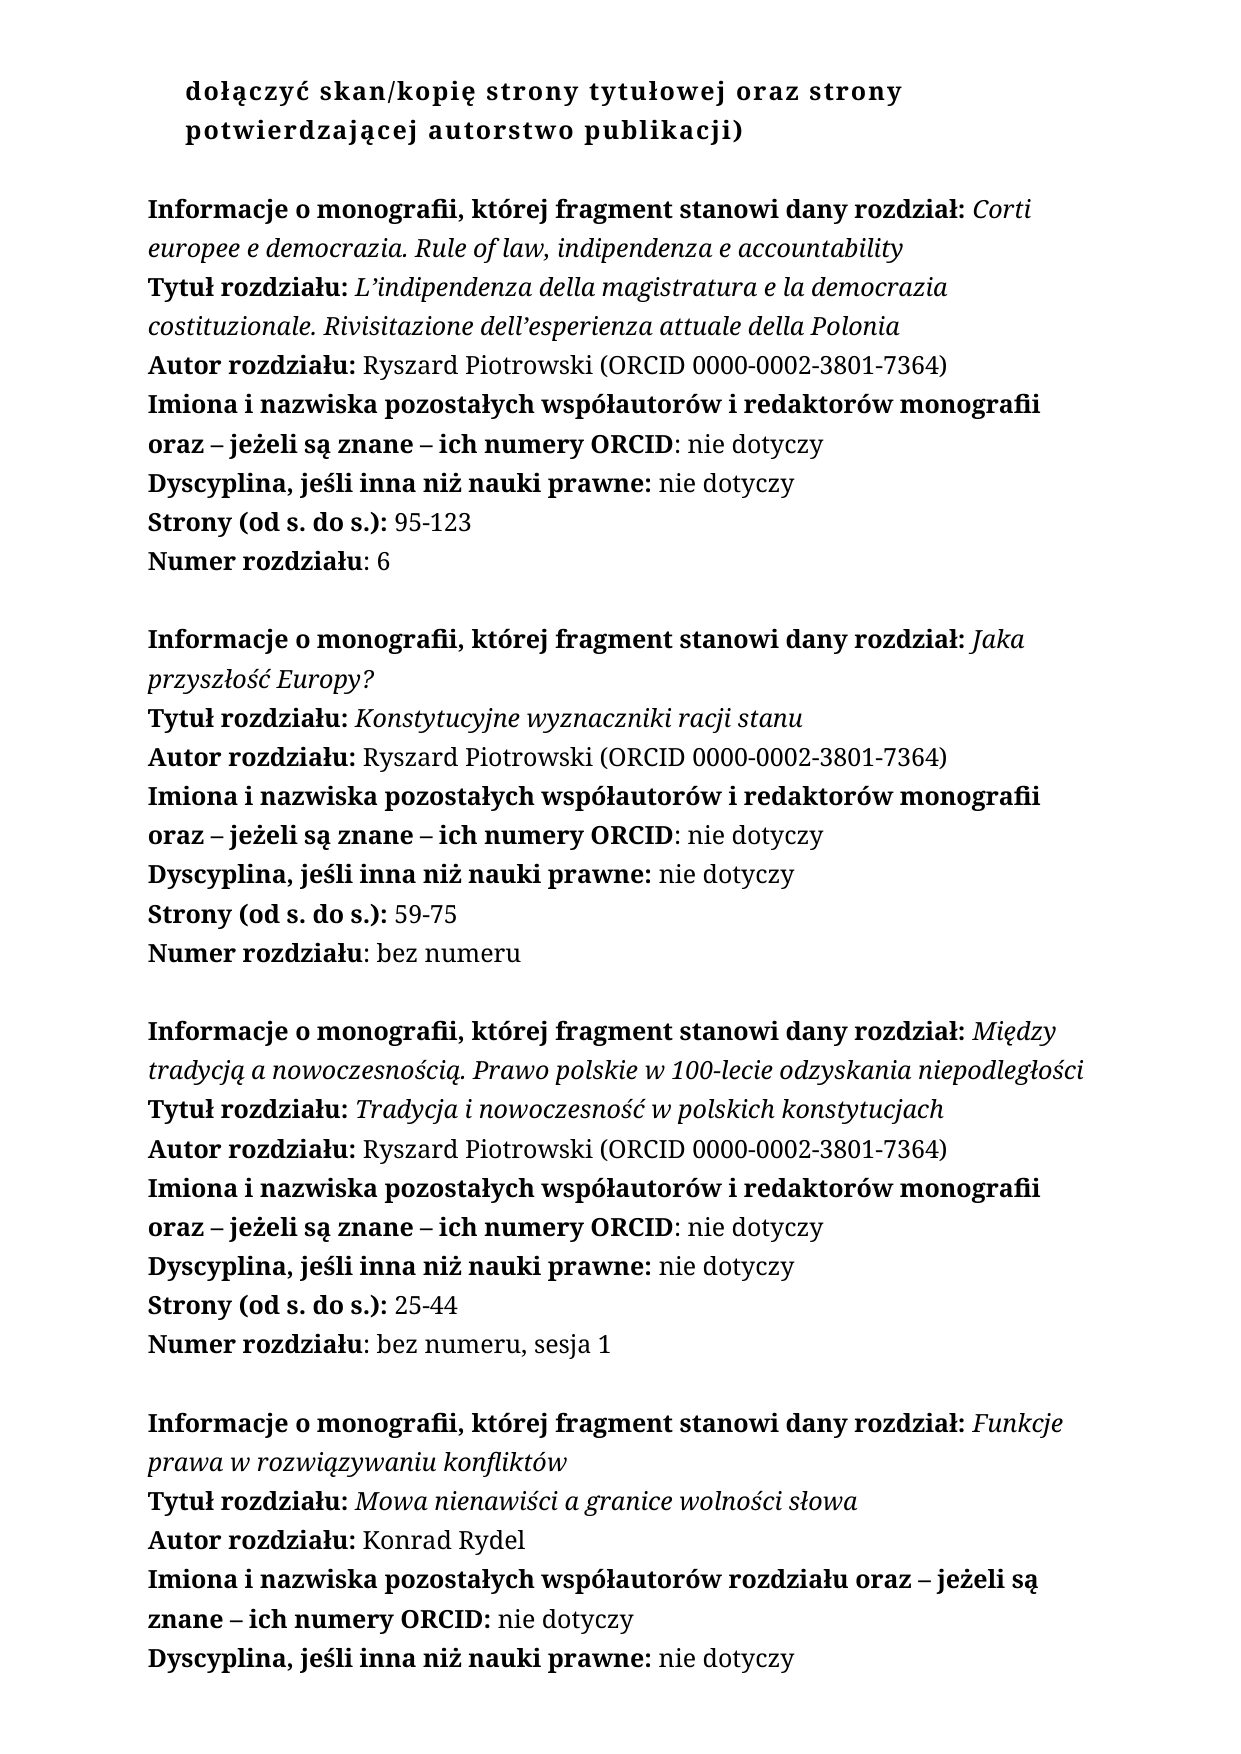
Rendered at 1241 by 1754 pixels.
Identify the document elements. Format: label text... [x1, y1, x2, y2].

text Autor rozdziału: Ryszard Piotrowski (ORCID 0000-0002-3801-7364) [148, 1131, 1093, 1165]
text Imiona i nazwiska pozostałych współautorów i redaktorów monografii oraz – jeżeli są znane – ich numery ORCID: nie dotyczy [148, 1171, 1093, 1244]
text Dyscyplina, jeśli inna niż nauki prawne: nie dotyczy [148, 1249, 1093, 1283]
text Informacje o monografii, której fragment stanowi dany rozdział: Między tradycją a nowoczesnością. Prawo polskie w 100-lecie odzyskania niepodległości [148, 1014, 1093, 1087]
text Informacje o monografii, której fragment stanowi dany rozdział: Jaka przyszłość Europy? [148, 622, 1093, 695]
text Numer rozdziału: 6 [148, 544, 1093, 578]
text Tytuł rozdziału: Mowa nienawiści a granice wolności słowa [148, 1484, 1093, 1518]
text Imiona i nazwiska pozostałych współautorów i redaktorów monografii oraz – jeżeli są znane – ich numery ORCID: nie dotyczy [148, 387, 1093, 460]
text Dyscyplina, jeśli inna niż nauki prawne: nie dotyczy [148, 466, 1093, 499]
text Imiona i nazwiska pozostałych współautorów rozdziału oraz – jeżeli są znane – ich numery ORCID: nie dotyczy [148, 1562, 1093, 1635]
text Strony (od s. do s.): 25-44 [148, 1288, 1093, 1322]
text Tytuł rozdziału: Konstytucyjne wyznaczniki racji stanu [148, 701, 1093, 734]
text Strony (od s. do s.): 95-123 [148, 505, 1093, 539]
text Autor rozdziału: Ryszard Piotrowski (ORCID 0000-0002-3801-7364) [148, 740, 1093, 774]
text Informacje o monografii, której fragment stanowi dany rozdział: Funkcje prawa w rozwiązywaniu konfliktów [148, 1406, 1093, 1479]
text Numer rozdziału: bez numeru [148, 936, 1093, 969]
text Dyscyplina, jeśli inna niż nauki prawne: nie dotyczy [148, 857, 1093, 891]
text Imiona i nazwiska pozostałych współautorów i redaktorów monografii oraz – jeżeli są znane – ich numery ORCID: nie dotyczy [148, 779, 1093, 852]
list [148, 74, 1093, 147]
text Tytuł rozdziału: L’indipendenza della magistratura e la democrazia costituzionale. Rivisitazione dell’esperienza attuale della Polonia [148, 270, 1093, 343]
text Autor rozdziału: Ryszard Piotrowski (ORCID 0000-0002-3801-7364) [148, 348, 1093, 382]
text Dyscyplina, jeśli inna niż nauki prawne: nie dotyczy [148, 1641, 1093, 1674]
text Autor rozdziału: Konrad Rydel [148, 1523, 1093, 1557]
text Numer rozdziału: bez numeru, sesja 1 [148, 1327, 1093, 1361]
text Strony (od s. do s.): 59-75 [148, 896, 1093, 930]
text Informacje o monografii, której fragment stanowi dany rozdział: Corti europee e democrazia. Rule of law, indipendenza e accountability [148, 191, 1093, 264]
text Tytuł rozdziału: Tradycja i nowoczesność w polskich konstytucjach [148, 1092, 1093, 1126]
